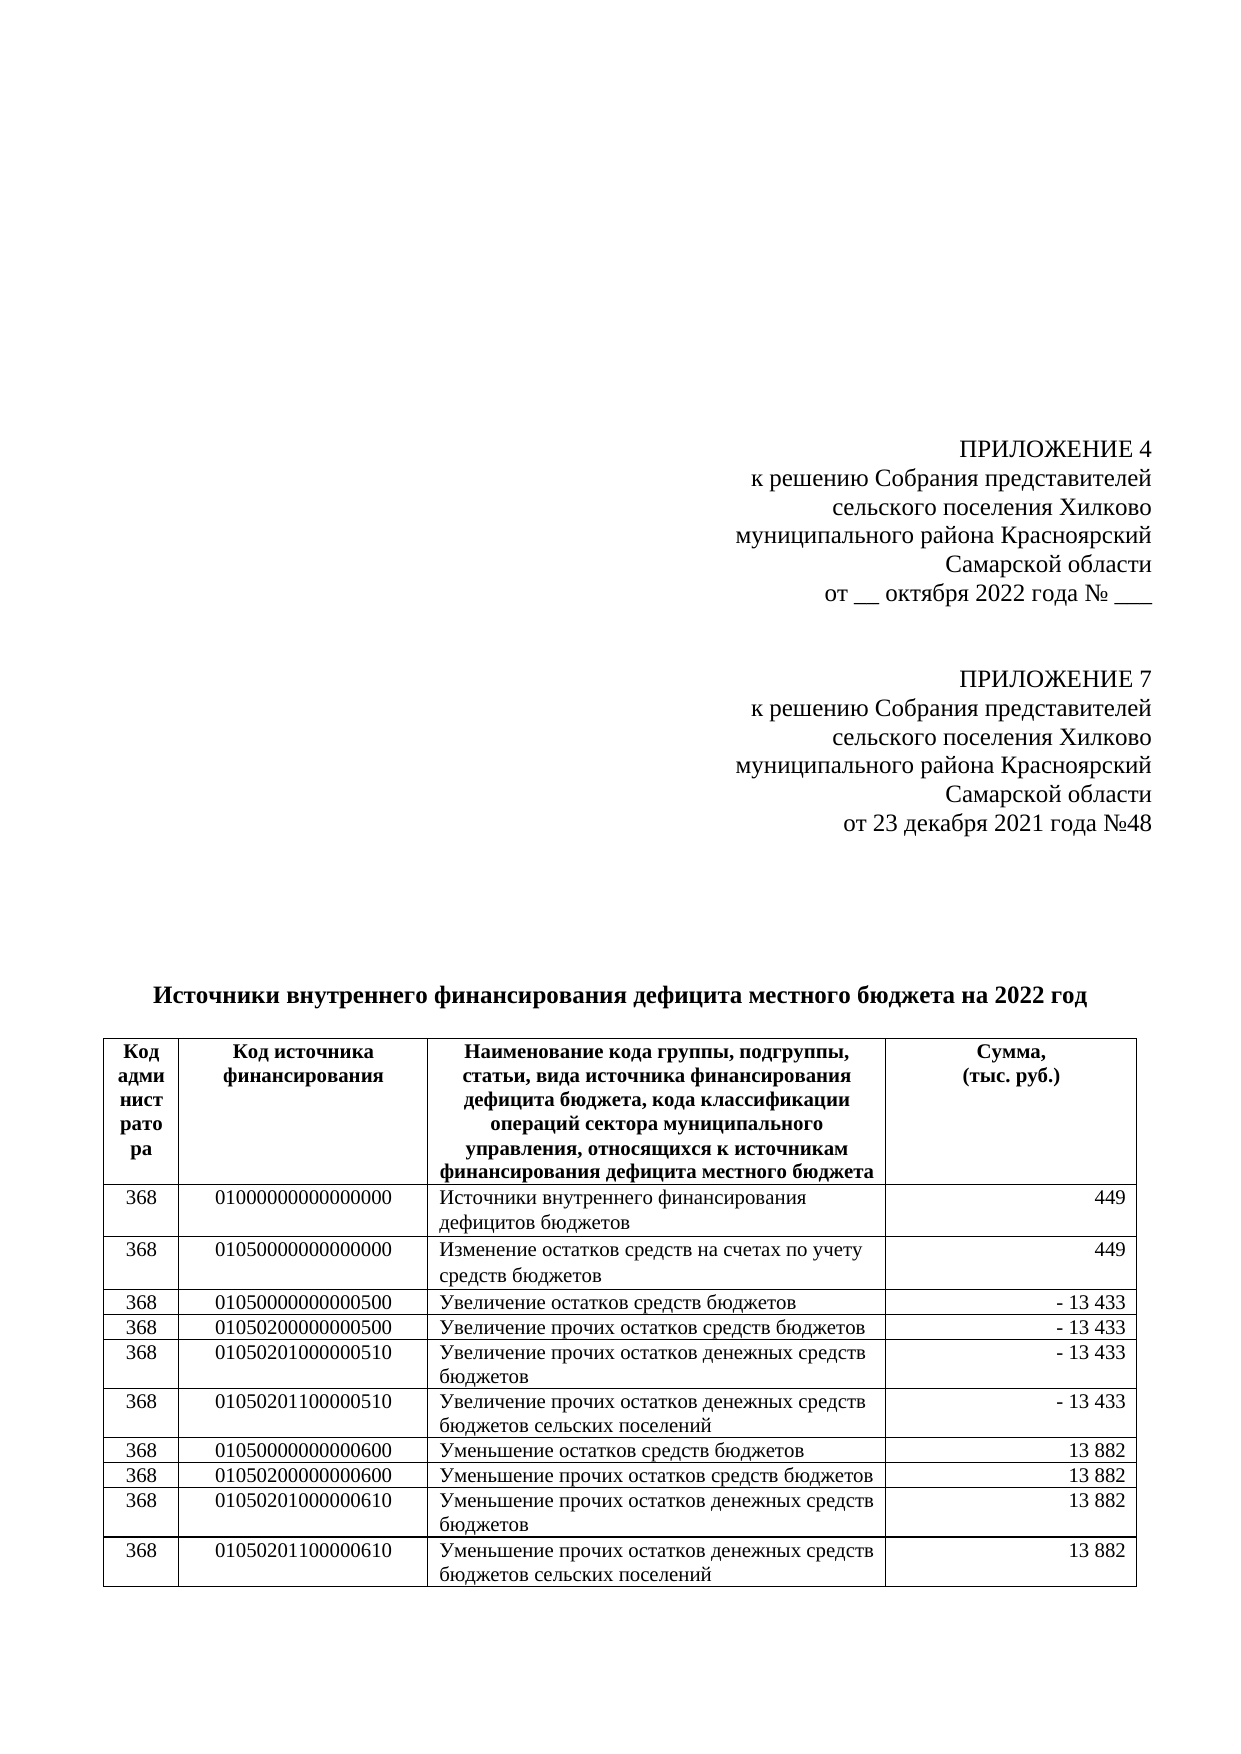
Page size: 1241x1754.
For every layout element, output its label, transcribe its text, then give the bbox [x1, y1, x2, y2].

table_cell 449 [886, 1185, 1136, 1236]
text сельского поселения Хилково [502, 492, 1152, 521]
table_cell 01050200000000500 [179, 1315, 427, 1339]
text Источники внутреннего финансирования дефицита местного бюджета на 2022 год [89, 981, 1152, 1009]
table_cell 01050200000000600 [179, 1463, 427, 1487]
table_cell Уменьшение прочих остатков денежных средств бюджетов [428, 1488, 885, 1536]
table_cell - 13 433 [886, 1290, 1136, 1314]
table_cell Источники внутреннего финансирования дефицитов бюджетов [428, 1185, 885, 1236]
table_cell 368 [104, 1389, 178, 1437]
table_cell 01050201000000610 [179, 1488, 427, 1536]
table_header Код администратора [104, 1039, 178, 1183]
table_cell 01050201100000610 [179, 1538, 427, 1586]
table_cell Увеличение прочих остатков денежных средств бюджетов сельских поселений [428, 1389, 885, 1437]
table_cell 01050201100000510 [179, 1389, 427, 1437]
table_cell - 13 433 [886, 1315, 1136, 1339]
table_cell 368 [104, 1315, 178, 1339]
table_cell 01050201000000510 [179, 1340, 427, 1388]
text от __ октября 2022 года № ___ [89, 578, 1152, 607]
table_cell Увеличение остатков средств бюджетов [428, 1290, 885, 1314]
table_header Код источника финансирования [179, 1039, 427, 1183]
table_cell 13 882 [886, 1438, 1136, 1462]
table_cell Уменьшение прочих остатков средств бюджетов [428, 1463, 885, 1487]
table_cell Уменьшение остатков средств бюджетов [428, 1438, 885, 1462]
text к решению Собрания представителей [502, 693, 1152, 722]
table_cell 13 882 [886, 1463, 1136, 1487]
table_cell 368 [104, 1538, 178, 1586]
table_cell Изменение остатков средств на счетах по учету средств бюджетов [428, 1237, 885, 1288]
table_cell 13 882 [886, 1488, 1136, 1536]
table_cell 01000000000000000 [179, 1185, 427, 1236]
table_cell 01050000000000500 [179, 1290, 427, 1314]
table_cell 13 882 [886, 1538, 1136, 1586]
text муниципального района Красноярский [502, 521, 1152, 549]
text муниципального района Красноярский [502, 751, 1152, 779]
table_header Сумма, (тыс. руб.) [886, 1039, 1136, 1183]
table_header Наименование кода группы, подгруппы, статьи, вида источника финансирования дефицита бюджета, кода классификации операций сектора муниципального управления, относящихся к источникам финансирования дефицита местного бюджета [428, 1039, 885, 1183]
table_cell 449 [886, 1237, 1136, 1288]
table_cell 368 [104, 1438, 178, 1462]
table_cell 01050000000000000 [179, 1237, 427, 1288]
text от 23 декабря 2021 года №48 [502, 808, 1152, 837]
text сельского поселения Хилково [502, 722, 1152, 751]
text Самарской области [502, 779, 1152, 808]
text ПРИЛОЖЕНИЕ 7 [502, 664, 1152, 693]
table_cell 368 [104, 1237, 178, 1288]
table_cell - 13 433 [886, 1389, 1136, 1437]
text к решению Собрания представителей [502, 463, 1152, 492]
table_cell 368 [104, 1185, 178, 1236]
table_cell 368 [104, 1290, 178, 1314]
table_cell Увеличение прочих остатков средств бюджетов [428, 1315, 885, 1339]
text Самарской области [502, 549, 1152, 578]
table_cell 01050000000000600 [179, 1438, 427, 1462]
table_cell Увеличение прочих остатков денежных средств бюджетов [428, 1340, 885, 1388]
table_cell 368 [104, 1463, 178, 1487]
table_cell 368 [104, 1488, 178, 1536]
table_cell Уменьшение прочих остатков денежных средств бюджетов сельских поселений [428, 1538, 885, 1586]
table_cell - 13 433 [886, 1340, 1136, 1388]
text ПРИЛОЖЕНИЕ 4 [502, 434, 1152, 463]
table_cell 368 [104, 1340, 178, 1388]
